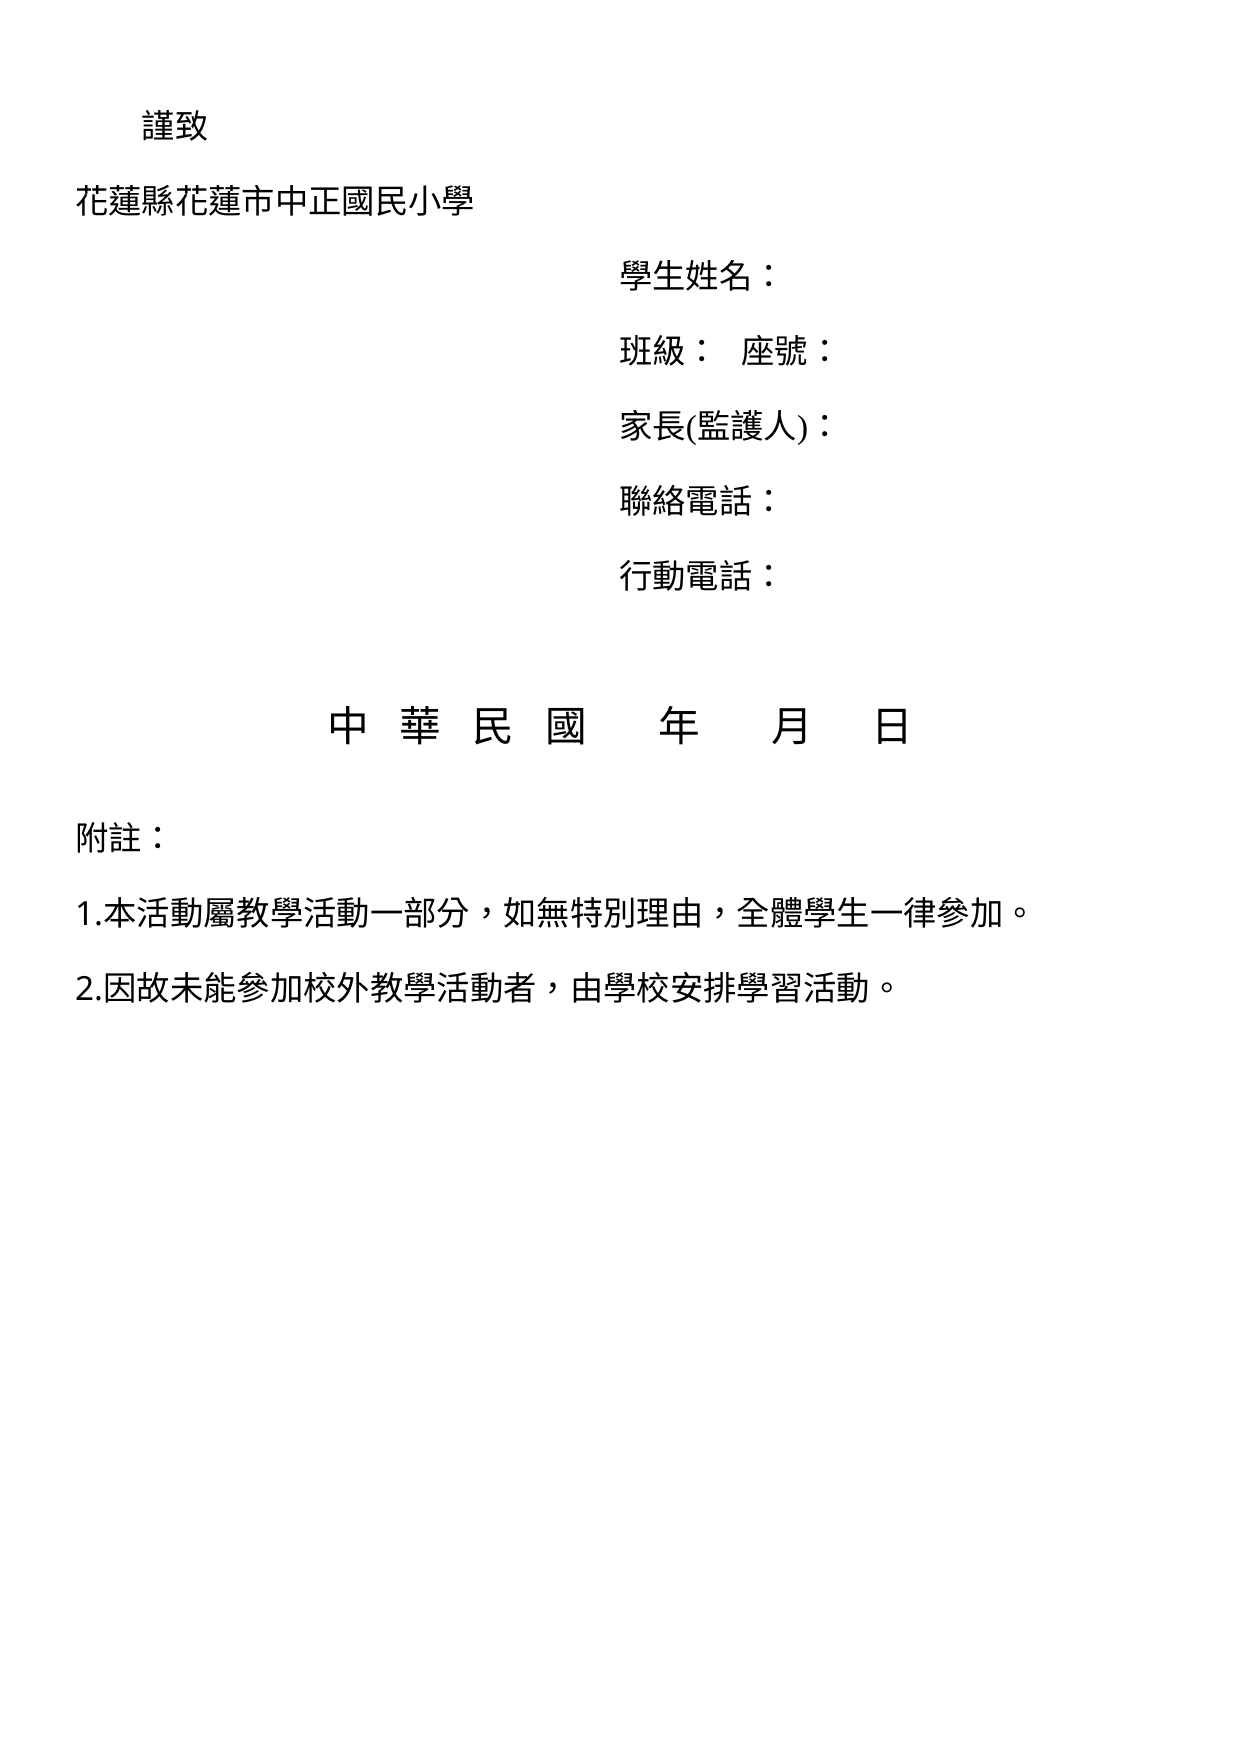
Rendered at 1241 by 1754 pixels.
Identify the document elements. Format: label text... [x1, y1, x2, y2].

text 學生姓名： [619, 236, 933, 311]
text 花蓮縣花蓮市中正國民小學 [75, 161, 1165, 236]
text 班級： 座號： [619, 311, 933, 386]
text 家長(監護人)： [619, 386, 933, 461]
text 附註： [75, 798, 1165, 873]
text 1.本活動屬教學活動一部分，如無特別理由，全體學生一律參加。 [75, 873, 1165, 948]
text 2.因故未能參加校外教學活動者，由學校安排學習活動。 [75, 948, 1165, 1023]
text 謹致 [75, 86, 1165, 161]
text 中 華 民 國 年 月 日 [75, 686, 1165, 761]
text 行動電話： [619, 536, 933, 611]
text 聯絡電話： [619, 461, 933, 536]
